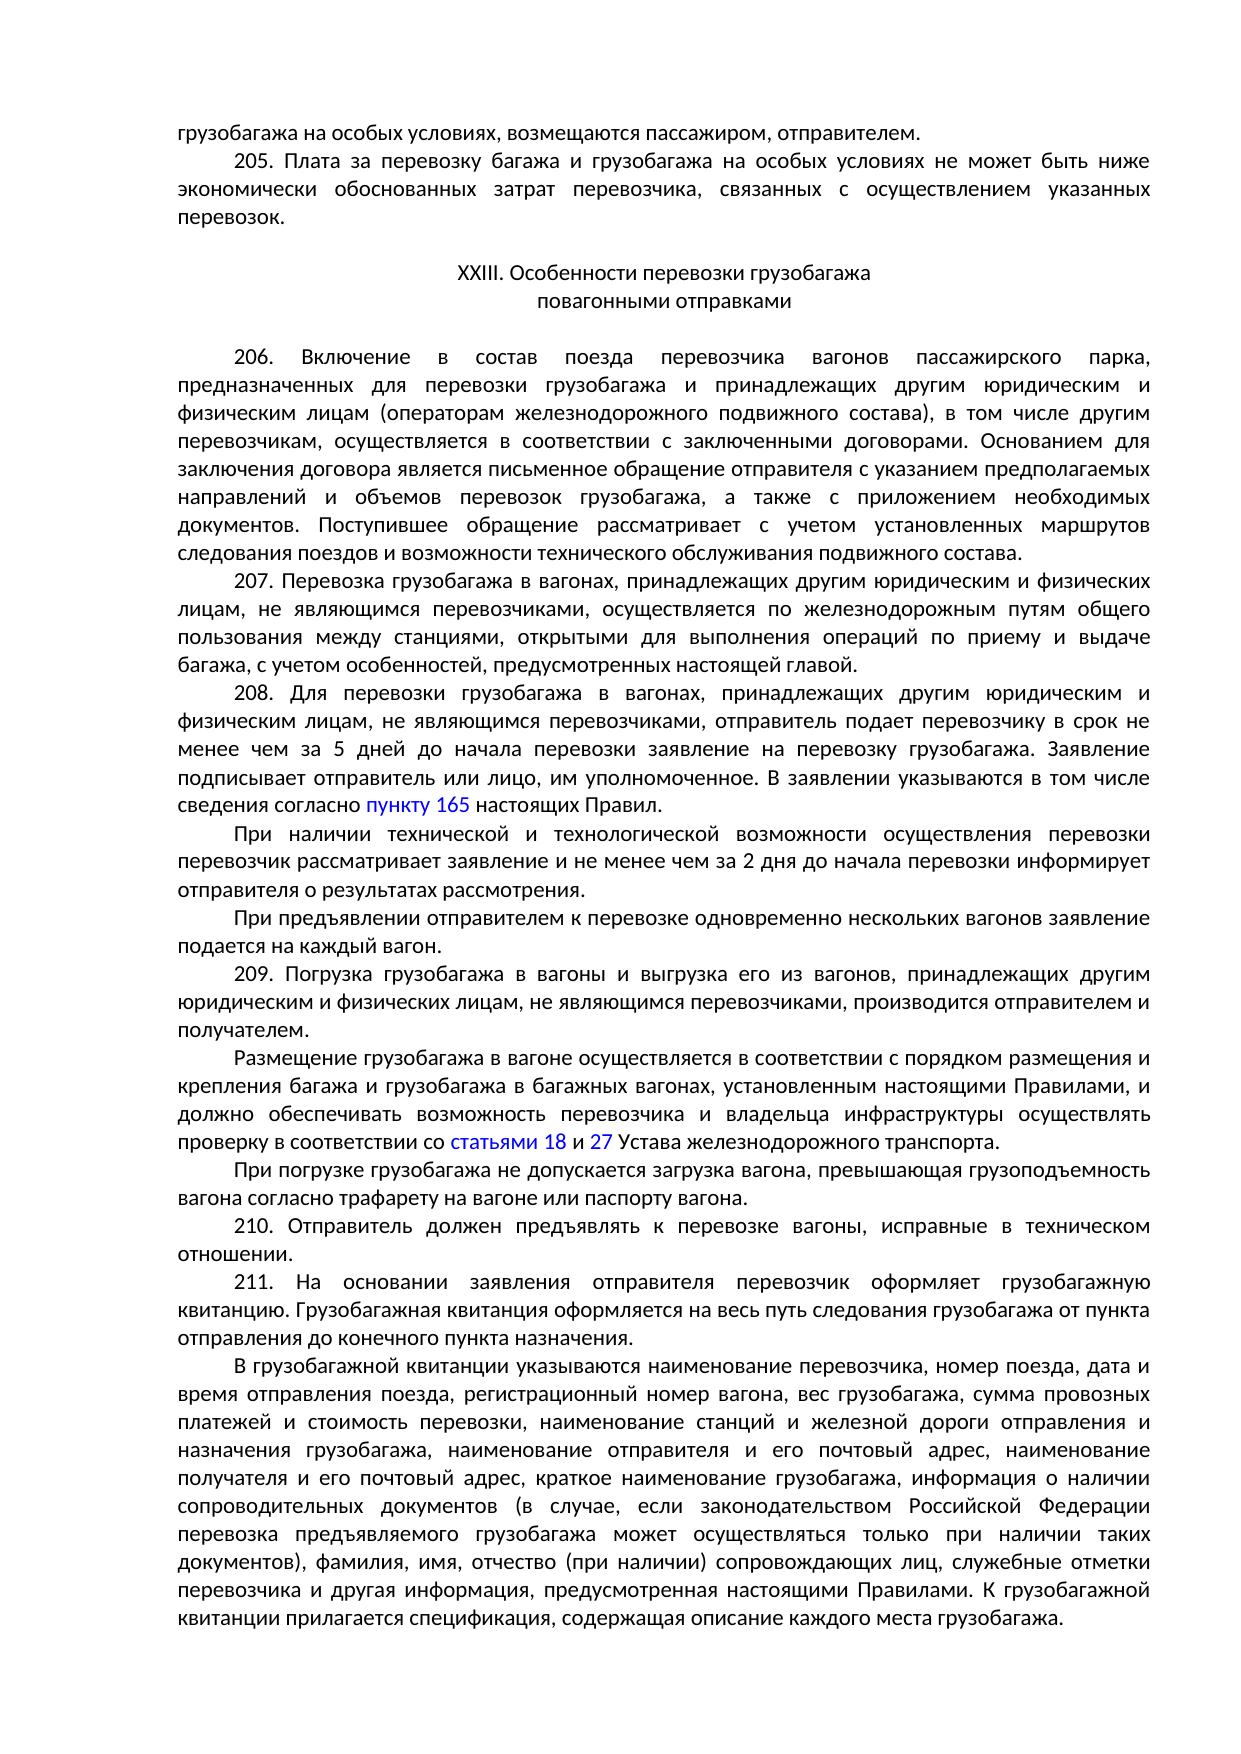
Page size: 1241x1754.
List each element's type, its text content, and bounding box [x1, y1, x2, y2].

text 207. Перевозка грузобагажа в вагонах, принадлежащих другим юридическим и физических лицам, не являющимся перевозчиками, осуществляется по железнодорожным путям общего пользования между станциями, открытыми для выполнения операций по приему и выдаче багажа, с учетом особенностей, предусмотренных настоящей главой. [177, 566, 1152, 678]
text 206. Включение в состав поезда перевозчика вагонов пассажирского парка, предназначенных для перевозки грузобагажа и принадлежащих другим юридическим и физическим лицам (операторам железнодорожного подвижного состава), в том числе другим перевозчикам, осуществляется в соответствии с заключенными договорами. Основанием для заключения договора является письменное обращение отправителя с указанием предполагаемых направлений и объемов перевозок грузобагажа, а также с приложением необходимых документов. Поступившее обращение рассматривает с учетом установленных маршрутов следования поездов и возможности технического обслуживания подвижного состава. [177, 342, 1152, 566]
text В грузобагажной квитанции указываются наименование перевозчика, номер поезда, дата и время отправления поезда, регистрационный номер вагона, вес грузобагажа, сумма провозных платежей и стоимость перевозки, наименование станций и железной дороги отправления и назначения грузобагажа, наименование отправителя и его почтовый адрес, наименование получателя и его почтовый адрес, краткое наименование грузобагажа, информация о наличии сопроводительных документов (в случае, если законодательством Российской Федерации перевозка предъявляемого грузобагажа может осуществляться только при наличии таких документов), фамилия, имя, отчество (при наличии) сопровождающих лиц, служебные отметки перевозчика и другая информация, предусмотренная настоящими Правилами. К грузобагажной квитанции прилагается спецификация, содержащая описание каждого места грузобагажа. [177, 1351, 1152, 1631]
text 208. Для перевозки грузобагажа в вагонах, принадлежащих другим юридическим и физическим лицам, не являющимся перевозчиками, отправитель подает перевозчику в срок не менее чем за 5 дней до начала перевозки заявление на перевозку грузобагажа. Заявление подписывает отправитель или лицо, им уполномоченное. В заявлении указываются в том числе сведения согласно пункту 165 настоящих Правил. [177, 678, 1152, 819]
text повагонными отправками [177, 286, 1152, 314]
text 205. Плата за перевозку багажа и грузобагажа на особых условиях не может быть ниже экономически обоснованных затрат перевозчика, связанных с осуществлением указанных перевозок. [177, 146, 1152, 230]
text При предъявлении отправителем к перевозке одновременно нескольких вагонов заявление подается на каждый вагон. [177, 903, 1152, 959]
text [177, 118, 1152, 146]
text XXIII. Особенности перевозки грузобагажа [177, 258, 1152, 286]
text Размещение грузобагажа в вагоне осуществляется в соответствии с порядком размещения и крепления багажа и грузобагажа в багажных вагонах, установленным настоящими Правилами, и должно обеспечивать возможность перевозчика и владельца инфраструктуры осуществлять проверку в соответствии со статьями 18 и 27 Устава железнодорожного транспорта. [177, 1043, 1152, 1155]
text 210. Отправитель должен предъявлять к перевозке вагоны, исправные в техническом отношении. [177, 1211, 1152, 1267]
text 209. Погрузка грузобагажа в вагоны и выгрузка его из вагонов, принадлежащих другим юридическим и физических лицам, не являющимся перевозчиками, производится отправителем и получателем. [177, 959, 1152, 1043]
text При наличии технической и технологической возможности осуществления перевозки перевозчик рассматривает заявление и не менее чем за 2 дня до начала перевозки информирует отправителя о результатах рассмотрения. [177, 819, 1152, 903]
text 211. На основании заявления отправителя перевозчик оформляет грузобагажную квитанцию. Грузобагажная квитанция оформляется на весь путь следования грузобагажа от пункта отправления до конечного пункта назначения. [177, 1267, 1152, 1351]
text При погрузке грузобагажа не допускается загрузка вагона, превышающая грузоподъемность вагона согласно трафарету на вагоне или паспорту вагона. [177, 1155, 1152, 1211]
